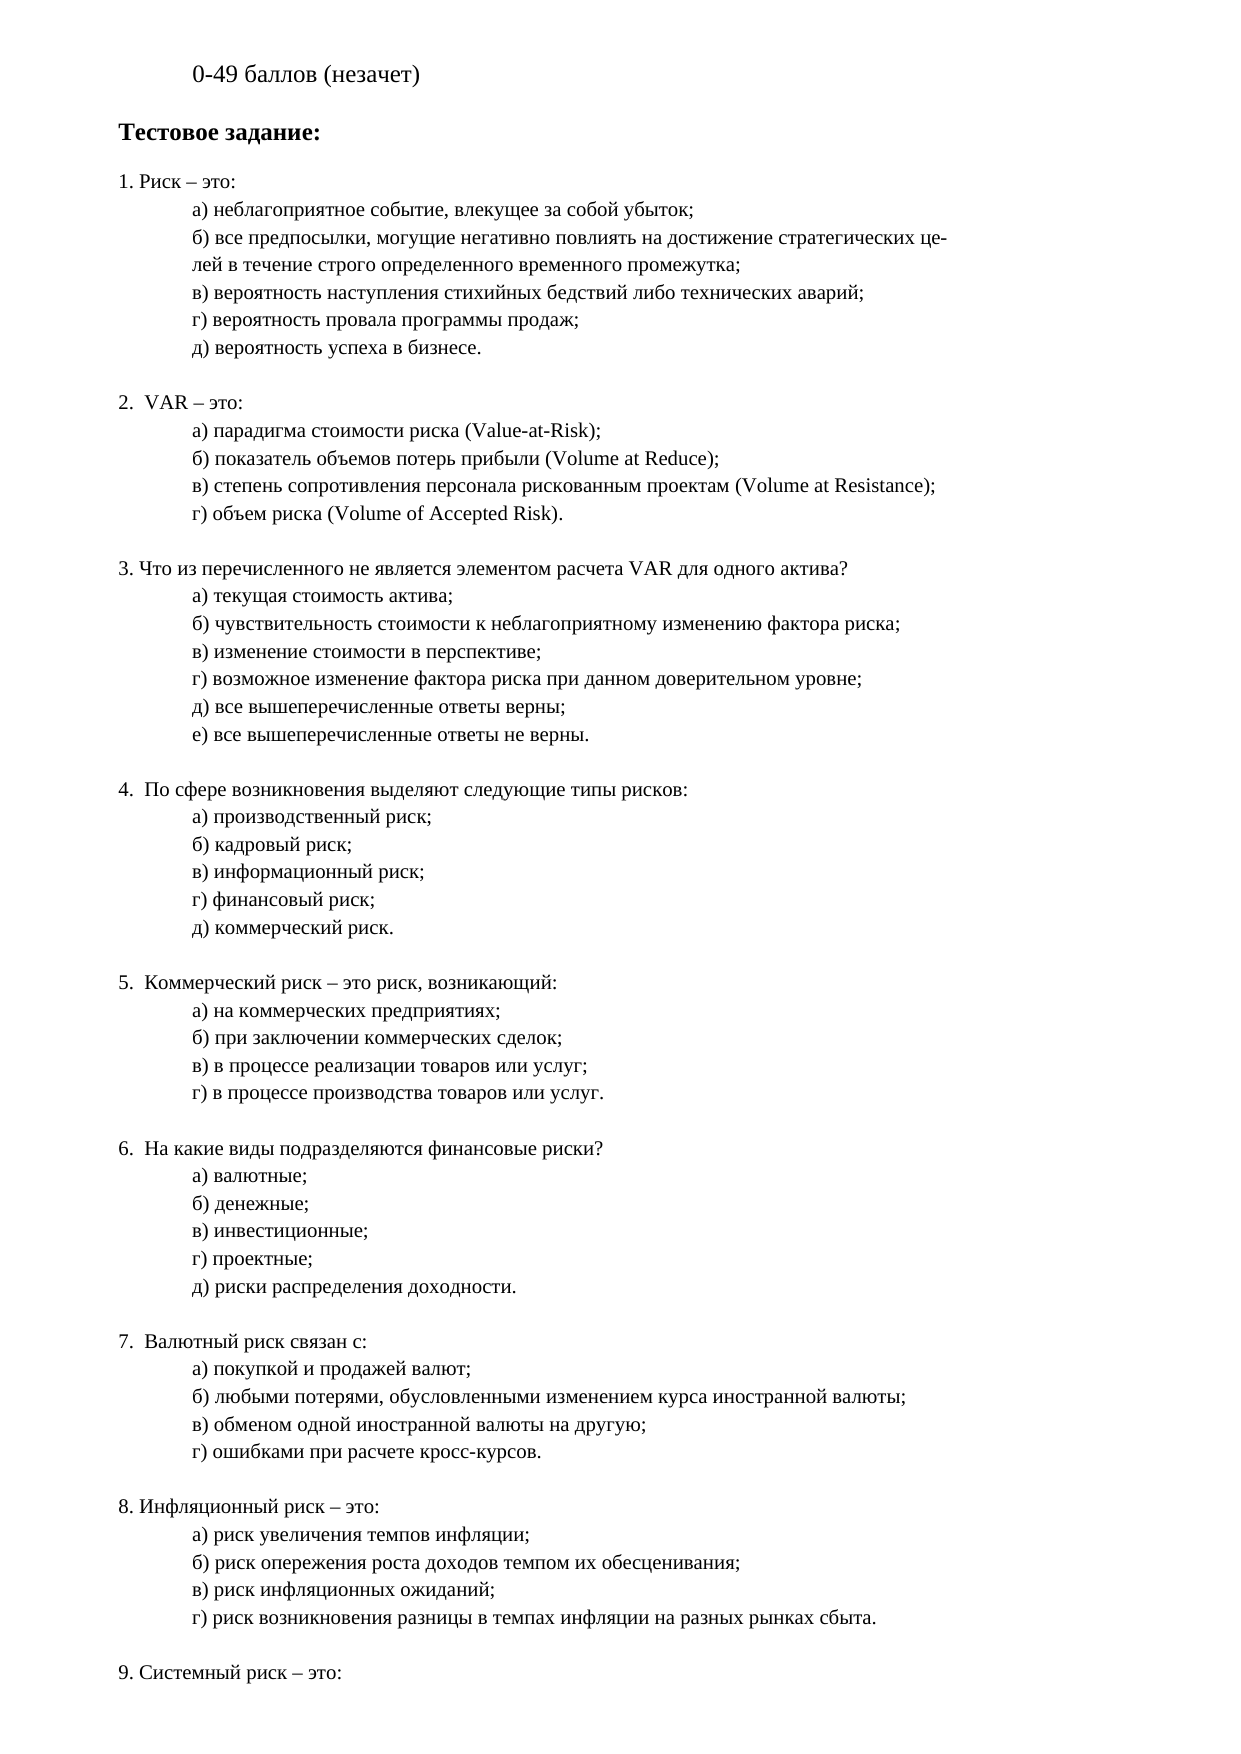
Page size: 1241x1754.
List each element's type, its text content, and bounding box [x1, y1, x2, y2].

text г) проектные; [192, 1246, 1181, 1270]
text в) информационный риск; [192, 859, 1181, 883]
text в) степень сопротивления персонала рискованным проектам (Volume at Resistance); [192, 473, 1181, 497]
text 5. Коммерческий риск – это риск, возникающий: [118, 970, 1181, 994]
text а) неблагоприятное событие, влекущее за собой убыток; [192, 197, 1181, 221]
text б) риск опережения роста доходов темпом их обесценивания; [192, 1549, 1181, 1574]
text б) денежные; [192, 1191, 1181, 1215]
text а) текущая стоимость актива; [192, 583, 1181, 607]
text г) возможное изменение фактора риска при данном доверительном уровне; [192, 666, 1181, 690]
text е) все вышеперечисленные ответы не верны. [192, 721, 1181, 746]
text 3. Что из перечисленного не является элементом расчета VAR для одного актива? [118, 556, 1181, 580]
text г) ошибками при расчете кросс-курсов. [192, 1439, 1181, 1463]
text в) риск инфляционных ожиданий; [192, 1577, 1181, 1601]
text г) в процессе производства товаров или услуг. [192, 1080, 1181, 1104]
text в) инвестиционные; [192, 1218, 1181, 1242]
text Тестовое задание: [118, 117, 1181, 145]
text д) вероятность успеха в бизнесе. [192, 335, 1181, 359]
text д) риски распределения доходности. [192, 1273, 1181, 1298]
text а) покупкой и продажей валют; [192, 1356, 1181, 1380]
text б) все предпосылки, могущие негативно повлиять на достижение стратегических це- [192, 224, 1181, 249]
text 4. По сфере возникновения выделяют следующие типы рисков: [118, 777, 1181, 801]
text д) коммерческий риск. [192, 915, 1181, 939]
text г) риск возникновения разницы в темпах инфляции на разных рынках сбыта. [192, 1605, 1181, 1629]
text в) обменом одной иностранной валюты на другую; [192, 1412, 1181, 1436]
text в) изменение стоимости в перспективе; [192, 639, 1181, 663]
text г) объем риска (Volume of Accepted Risk). [192, 501, 1181, 525]
text б) любыми потерями, обусловленными изменением курса иностранной валюты; [192, 1384, 1181, 1408]
text 7. Валютный риск связан с: [118, 1329, 1181, 1353]
text в) вероятность наступления стихийных бедствий либо технических аварий; [192, 280, 1181, 304]
text б) показатель объемов потерь прибыли (Volume at Reduce); [192, 445, 1181, 469]
text а) валютные; [192, 1163, 1181, 1187]
text 9. Системный риск – это: [118, 1660, 1181, 1684]
text б) кадровый риск; [192, 832, 1181, 856]
text 6. На какие виды подразделяются финансовые риски? [118, 1136, 1181, 1159]
text б) чувствительность стоимости к неблагоприятному изменению фактора риска; [192, 611, 1181, 635]
text г) финансовый риск; [192, 887, 1181, 911]
text а) на коммерческих предприятиях; [192, 997, 1181, 1022]
text 0-49 баллов (незачет) [118, 59, 1181, 88]
text б) при заключении коммерческих сделок; [192, 1025, 1181, 1049]
text 1. Риск – это: [118, 169, 1181, 193]
text а) риск увеличения темпов инфляции; [192, 1522, 1181, 1546]
text 8. Инфляционный риск – это: [118, 1494, 1181, 1518]
text а) производственный риск; [192, 804, 1181, 828]
text 2. VAR – это: [118, 390, 1181, 414]
text а) парадигма стоимости риска (Value-at-Risk); [192, 418, 1181, 442]
text г) вероятность провала программы продаж; [192, 307, 1181, 331]
text в) в процессе реализации товаров или услуг; [192, 1053, 1181, 1077]
text лей в течение строго определенного временного промежутка; [192, 252, 1181, 276]
text д) все вышеперечисленные ответы верны; [192, 694, 1181, 718]
